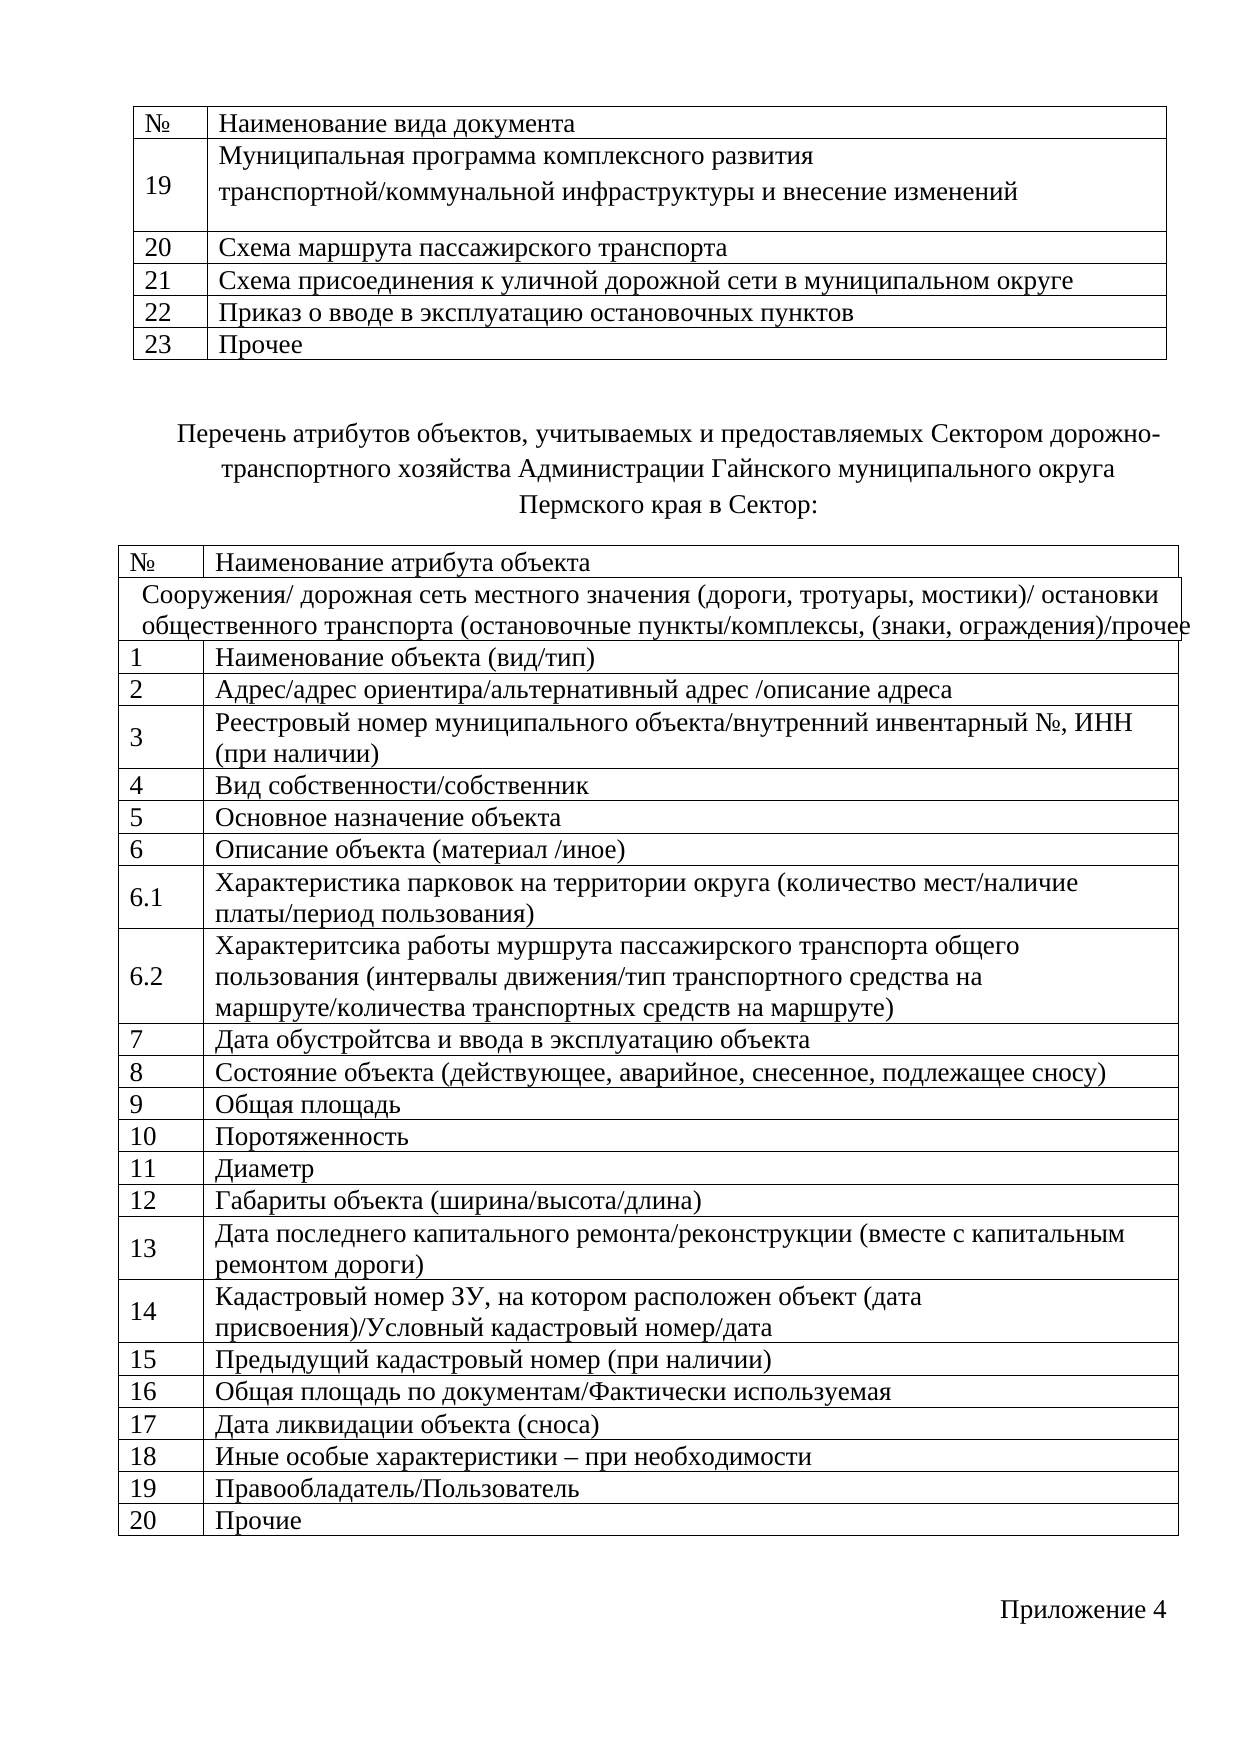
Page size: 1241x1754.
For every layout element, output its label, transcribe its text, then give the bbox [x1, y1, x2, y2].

table_cell Диаметр [204, 1152, 1178, 1183]
table_cell Наименование объекта (вид/тип) [204, 641, 1178, 673]
table_cell 20 [119, 1504, 203, 1535]
table_cell 6 [119, 834, 203, 865]
table_cell 6.1 [119, 866, 203, 928]
table_cell 7 [119, 1024, 203, 1055]
table_cell 2 [119, 674, 203, 705]
table_cell 10 [119, 1120, 203, 1151]
table_cell Приказ о вводе в эксплуатацию остановочных пунктов [208, 296, 1166, 327]
table_cell Характеритсика работы муршрута пассажирского транспорта общего пользования (интервалы движения/тип транспортного средства на маршруте/количества транспортных средств на маршруте) [204, 929, 1178, 1022]
table_cell Состояние объекта (действующее, аварийное, снесенное, подлежащее сносу) [204, 1056, 1178, 1087]
table_cell Дата обустройтсва и ввода в эксплуатацию объекта [204, 1024, 1178, 1055]
text Перечень атрибутов объектов, учитываемых и предоставляемых Сектором дорожно-транспортного хозяйства Администрации Гайнского муниципального округа Пермского края в Сектор: [170, 417, 1167, 519]
table_cell Основное назначение объекта [204, 801, 1178, 832]
table_cell 23 [134, 328, 207, 359]
table_header № [134, 107, 207, 138]
table_cell 21 [134, 264, 207, 295]
table_cell Предыдущий кадастровый номер (при наличии) [204, 1343, 1178, 1374]
table_cell 6.2 [119, 929, 203, 1022]
table_cell 16 [119, 1376, 203, 1407]
table_cell 17 [119, 1408, 203, 1439]
text Приложение 4 [170, 1593, 1167, 1624]
table_cell Реестровый номер муниципального объекта/внутренний инвентарный №, ИНН (при наличии) [204, 706, 1178, 768]
table_cell Поротяженность [204, 1120, 1178, 1151]
table_cell Вид собственности/собственник [204, 769, 1178, 800]
table_cell 4 [119, 769, 203, 800]
table_header № [119, 546, 203, 577]
table_cell 18 [119, 1440, 203, 1471]
table_cell Адрес/адрес ориентира/альтернативный адрес /описание адреса [204, 674, 1178, 705]
table_cell Прочее [208, 328, 1166, 359]
table_cell Габариты объекта (ширина/высота/длина) [204, 1185, 1178, 1216]
table_header Наименование атрибута объекта [204, 546, 1178, 577]
table_cell Характеристика парковок на территории округа (количество мест/наличие платы/период пользования) [204, 866, 1178, 928]
table_cell Прочие [204, 1504, 1178, 1535]
table_cell Сооружения/ дорожная сеть местного значения (дороги, тротуары, мостики)/ остановки общественного транспорта (остановочные пункты/комплексы, (знаки, ограждения)/прочее [119, 578, 1181, 640]
table_cell 1 [119, 641, 203, 673]
table_cell 3 [119, 706, 203, 768]
table_cell Иные особые характеристики – при необходимости [204, 1440, 1178, 1471]
table_cell 19 [119, 1472, 203, 1503]
table_cell Правообладатель/Пользователь [204, 1472, 1178, 1503]
table_cell Общая площадь [204, 1088, 1178, 1119]
table_cell Дата последнего капитального ремонта/реконструкции (вместе с капитальным ремонтом дороги) [204, 1217, 1178, 1279]
table_cell 5 [119, 801, 203, 832]
table_cell Кадастровый номер ЗУ, на котором расположен объект (дата присвоения)/Условный кадастровый номер/дата [204, 1280, 1178, 1342]
table_cell 22 [134, 296, 207, 327]
table_header Наименование вида документа [208, 107, 1166, 138]
table_cell 13 [119, 1217, 203, 1279]
table_cell Схема маршрута пассажирского транспорта [208, 232, 1166, 263]
table_cell 11 [119, 1152, 203, 1183]
table_cell 12 [119, 1185, 203, 1216]
table_cell 9 [119, 1088, 203, 1119]
table_cell Схема присоединения к уличной дорожной сети в муниципальном округе [208, 264, 1166, 295]
table_cell 15 [119, 1343, 203, 1374]
table_cell 19 [134, 139, 207, 231]
table_cell Дата ликвидации объекта (сноса) [204, 1408, 1178, 1439]
table_cell Общая площадь по документам/Фактически используемая [204, 1376, 1178, 1407]
table_cell 20 [134, 232, 207, 263]
table_cell 8 [119, 1056, 203, 1087]
table_cell 14 [119, 1280, 203, 1342]
table_cell Описание объекта (материал /иное) [204, 834, 1178, 865]
table_cell Муниципальная программа комплексного развития транспортной/коммунальной инфраструктуры и внесение изменений [208, 139, 1166, 231]
